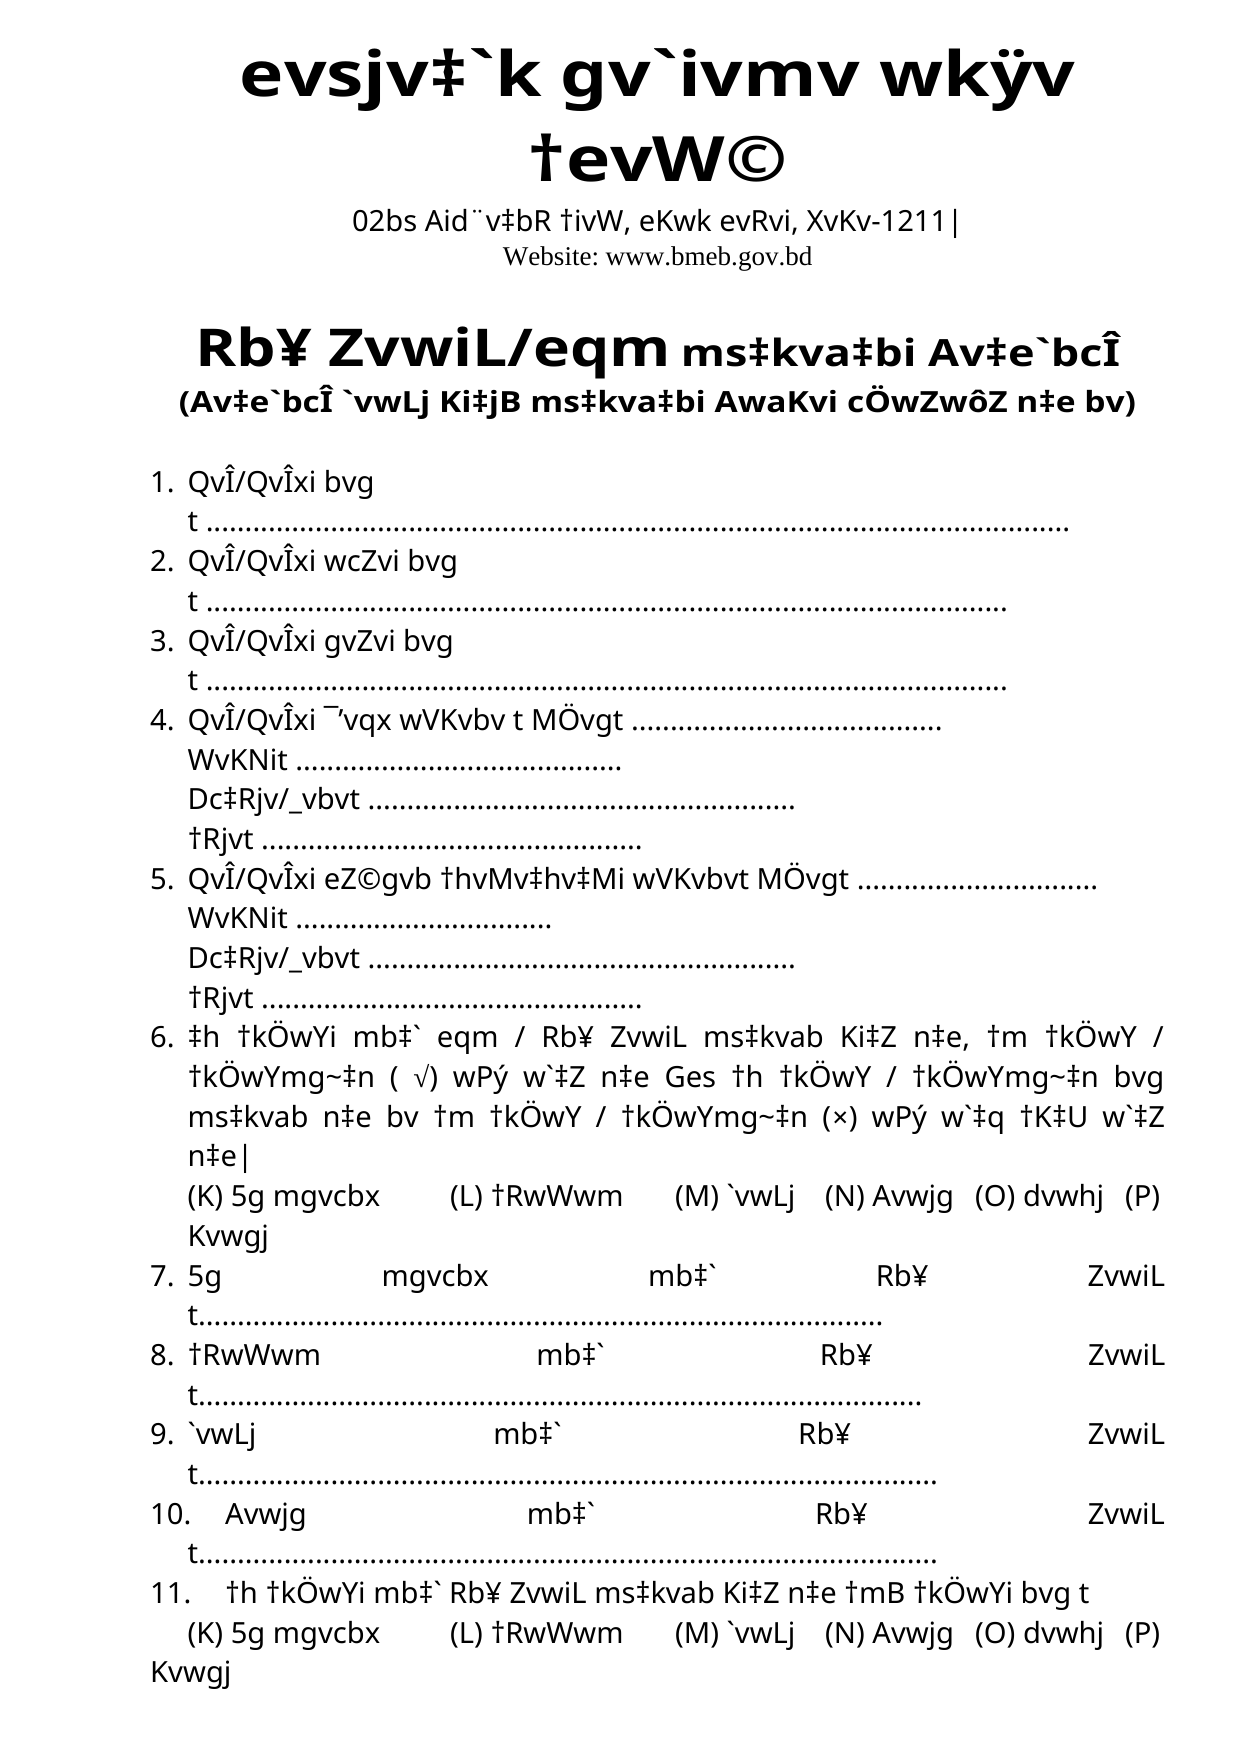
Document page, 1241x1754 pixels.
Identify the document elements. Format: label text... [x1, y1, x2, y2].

list `vwLj mb‡` Rb¥ ZvwiL t............................................................................................... [150, 1413, 1165, 1493]
text (K) 5g mgvcbx (L) †RwWwm (M) `vwLj (N) Avwjg (O) dvwhj (P) Kvwgj [150, 1612, 1165, 1691]
text (Av‡e`bcÎ `vwLj Ki‡jB ms‡kva‡bi AwaKvi cÖwZwôZ n‡e bv) [150, 382, 1165, 421]
list QvÎ/QvÎxi ¯’vqx wVKvbv t MÖvgt ........................................ WvKNit .......................................... Dc‡Rjv/_vbvt ....................................................... †Rjvt ................................................. [150, 699, 1165, 858]
list ‡h †kÖwYi mb‡` eqm / Rb¥ ZvwiL ms‡kvab Ki‡Z n‡e, †m †kÖwY / †kÖwYmg~‡n ( √) wPý w`‡Z n‡e Ges †h †kÖwY / †kÖwYmg~‡n bvg ms‡kvab n‡e bv †m †kÖwY / †kÖwYmg~‡n (×) wPý w`‡q †K‡U w`‡Z n‡e| [150, 1017, 1165, 1175]
list Avwjg mb‡` Rb¥ ZvwiL t............................................................................................... [150, 1493, 1165, 1572]
list †h †kÖwYi mb‡` Rb¥ ZvwiL ms‡kvab Ki‡Z n‡e †mB †kÖwYi bvg t [150, 1572, 1165, 1612]
text evsjv‡`k gv`ivmv wkÿv †evW© [150, 30, 1165, 200]
list QvÎ/QvÎxi eZ©gvb †hvMv‡hv‡Mi wVKvbvt MÖvgt ............................... WvKNit ................................. Dc‡Rjv/_vbvt ....................................................... †Rjvt ................................................. [150, 858, 1165, 1017]
text Rb¥ ZvwiL/eqm ms‡kva‡bi Av‡e`bcÎ [150, 311, 1165, 382]
list QvÎ/QvÎxi bvg t ............................................................................................................... [150, 461, 1165, 540]
list QvÎ/QvÎxi wcZvi bvg t ....................................................................................................... [150, 540, 1165, 620]
list 5g mgvcbx mb‡` Rb¥ ZvwiL t........................................................................................ [150, 1255, 1165, 1334]
text Website: www.bmeb.gov.bd [150, 240, 1165, 271]
list †RwWwm mb‡` Rb¥ ZvwiL t............................................................................................. [150, 1334, 1165, 1413]
text 02bs Aid¨v‡bR †ivW, eKwk evRvi, XvKv-1211| [150, 200, 1165, 240]
list QvÎ/QvÎxi gvZvi bvg t ....................................................................................................... [150, 620, 1165, 699]
list (K) 5g mgvcbx (L) †RwWwm (M) `vwLj (N) Avwjg (O) dvwhj (P) Kvwgj [187, 1175, 1165, 1255]
